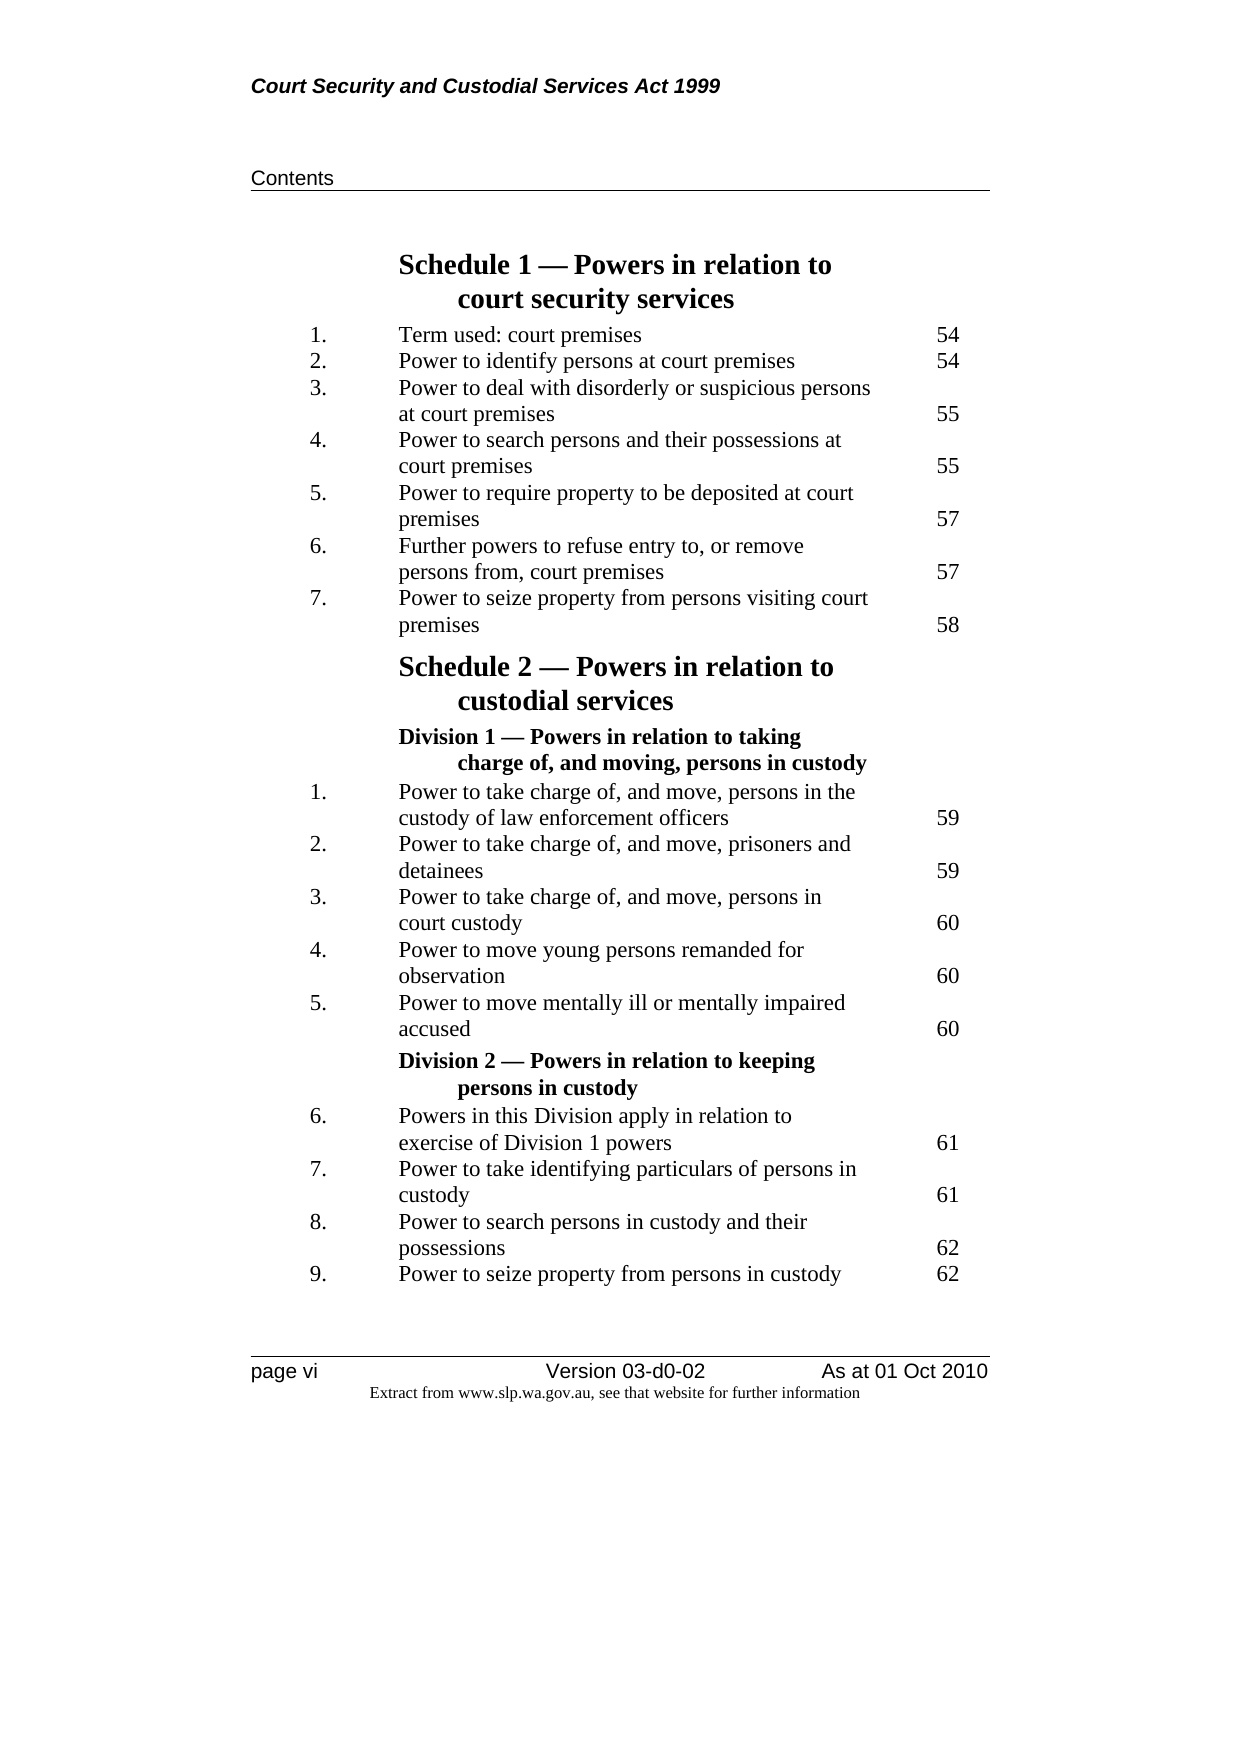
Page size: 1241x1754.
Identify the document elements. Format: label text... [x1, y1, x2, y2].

text 7. Power to seize property from persons visiting court premises 58 [309, 584, 872, 637]
text 6. Further powers to refuse entry to, or remove persons from, court premises 57 [309, 532, 872, 584]
text Schedule 2 — Powers in relation to custodial services [398, 649, 872, 717]
text 2. Power to take charge of, and move, prisoners and detainees 59 [309, 830, 872, 883]
text 7. Power to take identifying particulars of persons in custody 61 [309, 1155, 872, 1208]
text 5. Power to require property to be deposited at court premises 57 [309, 479, 872, 532]
text 1. Power to take charge of, and move, persons in the custody of law enforcement officers 59 [309, 778, 872, 830]
text 1. Term used: court premises 54 [309, 321, 872, 347]
text 9. Power to seize property from persons in custody 62 [309, 1260, 872, 1287]
text Schedule 1 — Powers in relation to court security services [398, 247, 872, 314]
text Division 2 — Powers in relation to keeping persons in custody [398, 1047, 872, 1100]
text 8. Power to search persons in custody and their possessions 62 [309, 1208, 872, 1260]
text 5. Power to move mentally ill or mentally impaired accused 60 [309, 988, 872, 1041]
text 3. Power to take charge of, and move, persons in court custody 60 [309, 883, 872, 936]
text 4. Power to move young persons remanded for observation 60 [309, 936, 872, 988]
text Division 1 — Powers in relation to taking charge of, and moving, persons in custody [398, 723, 872, 776]
text 6. Powers in this Division apply in relation to exercise of Division 1 powers 61 [309, 1102, 872, 1155]
text 4. Power to search persons and their possessions at court premises 55 [309, 426, 872, 479]
text 3. Power to deal with disorderly or suspicious persons at court premises 55 [309, 373, 872, 426]
text 2. Power to identify persons at court premises 54 [309, 347, 872, 373]
